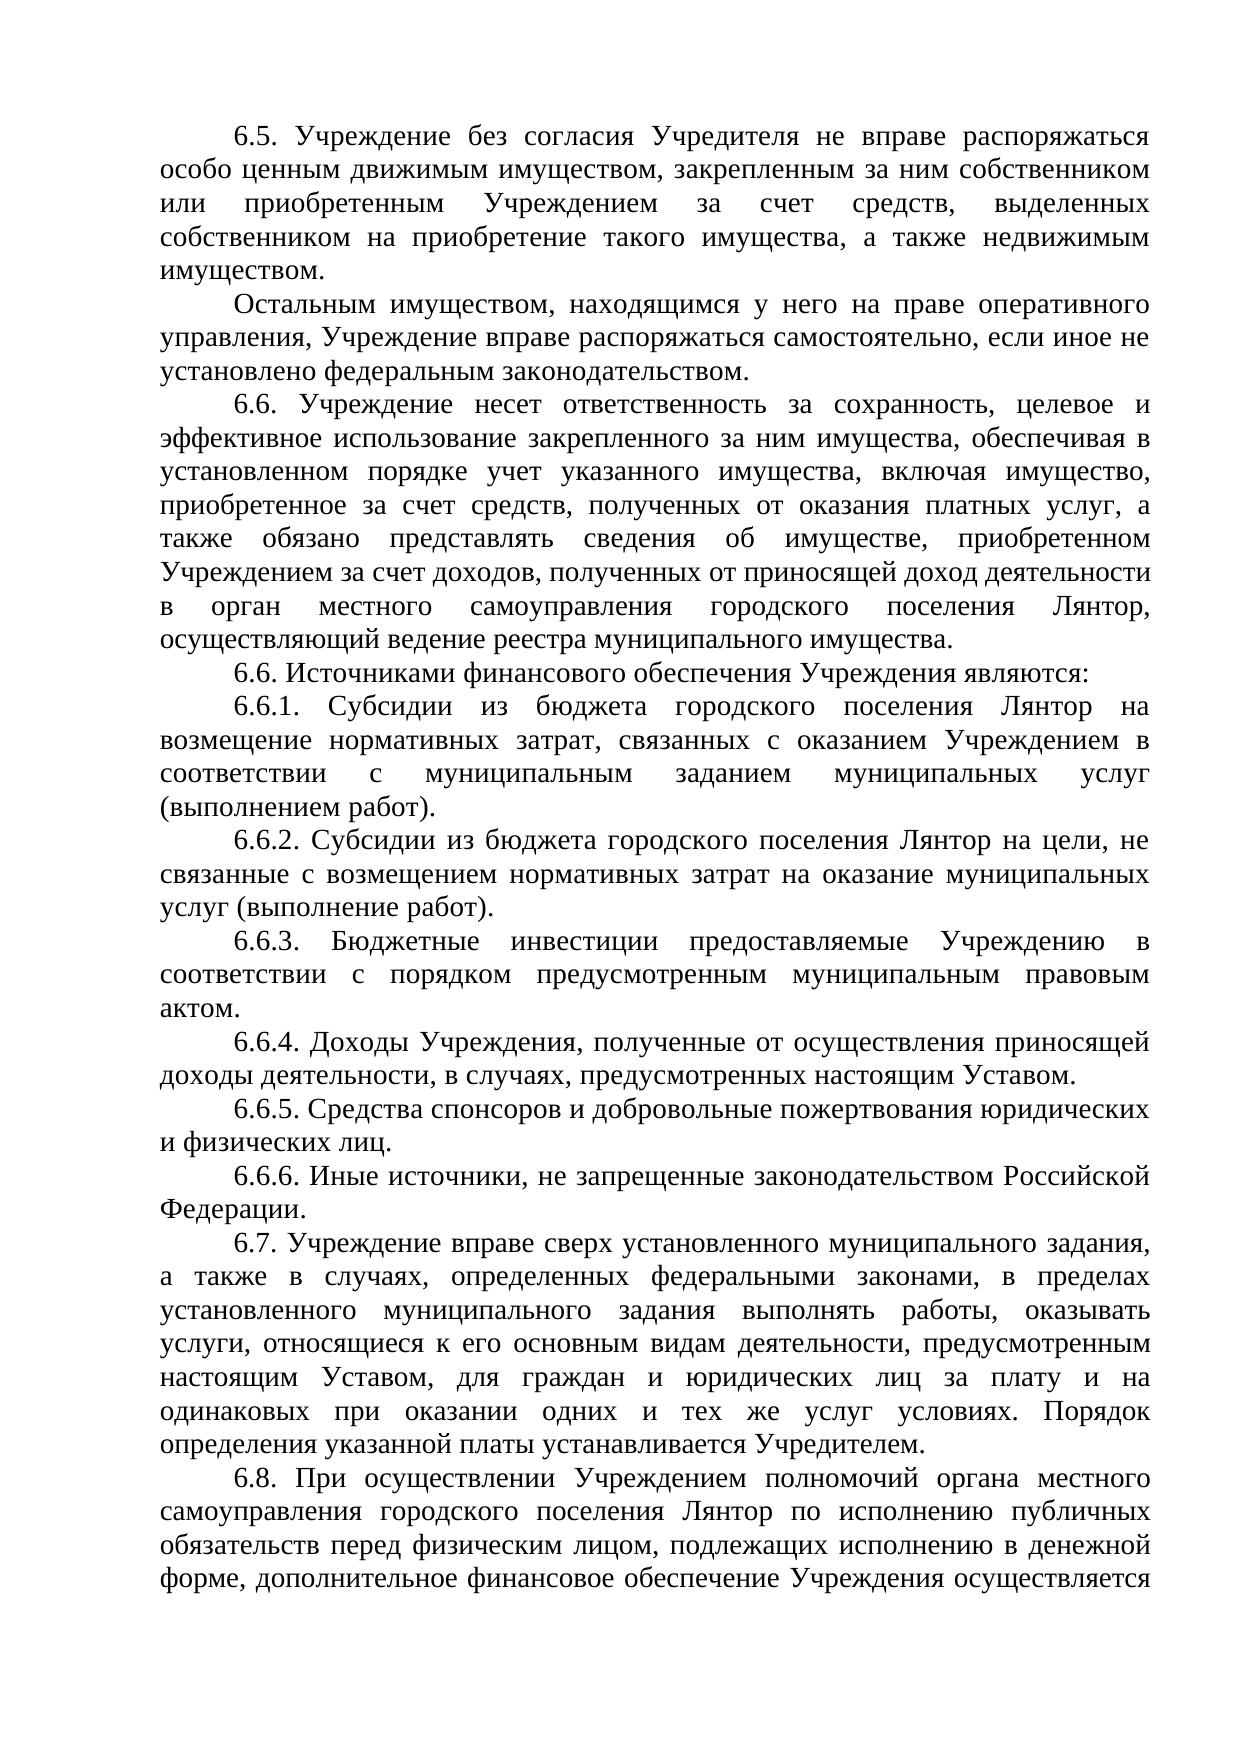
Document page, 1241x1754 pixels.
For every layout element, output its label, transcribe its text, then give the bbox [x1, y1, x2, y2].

text 6.6. Источниками финансового обеспечения Учреждения являются: [159, 655, 1152, 688]
text 6.6.4. Доходы Учреждения, полученные от осуществления приносящей доходы деятельности, в случаях, предусмотренных настоящим Уставом. [159, 1024, 1152, 1091]
text 6.6.5. Средства спонсоров и добровольные пожертвования юридических и физических лиц. [159, 1091, 1152, 1158]
text 6.6.1. Субсидии из бюджета городского поселения Лянтор на возмещение нормативных затрат, связанных с оказанием Учреждением в соответствии с муниципальным заданием муниципальных услуг (выполнением работ). [159, 688, 1152, 822]
text 6.6.2. Субсидии из бюджета городского поселения Лянтор на цели, не связанные с возмещением нормативных затрат на оказание муниципальных услуг (выполнение работ). [159, 822, 1152, 923]
text 6.5. Учреждение без согласия Учредителя не вправе распоряжаться особо ценным движимым имуществом, закрепленным за ним собственником или приобретенным Учреждением за счет средств, выделенных собственником на приобретение такого имущества, а также недвижимым имуществом. [159, 118, 1152, 286]
text Остальным имуществом, находящимся у него на праве оперативного управления, Учреждение вправе распоряжаться самостоятельно, если иное не установлено федеральным законодательством. [159, 286, 1152, 386]
text 6.6.6. Иные источники, не запрещенные законодательством Российской Федерации. [159, 1158, 1152, 1225]
text 6.7. Учреждение вправе сверх установленного муниципального задания, а также в случаях, определенных федеральными законами, в пределах установленного муниципального задания выполнять работы, оказывать услуги, относящиеся к его основным видам деятельности, предусмотренным настоящим Уставом, для граждан и юридических лиц за плату и на одинаковых при оказании одних и тех же услуг условиях. Порядок определения указанной платы устанавливается Учредителем. [159, 1225, 1152, 1460]
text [159, 1460, 1152, 1594]
text 6.6. Учреждение несет ответственность за сохранность, целевое и эффективное использование закрепленного за ним имущества, обеспечивая в установленном порядке учет указанного имущества, включая имущество, приобретенное за счет средств, полученных от оказания платных услуг, а также обязано представлять сведения об имуществе, приобретенном Учреждением за счет доходов, полученных от приносящей доход деятельности в орган местного самоуправления городского поселения Лянтор, осуществляющий ведение реестра муниципального имущества. [159, 386, 1152, 655]
text 6.6.3. Бюджетные инвестиции предоставляемые Учреждению в соответствии с порядком предусмотренным муниципальным правовым актом. [159, 923, 1152, 1024]
